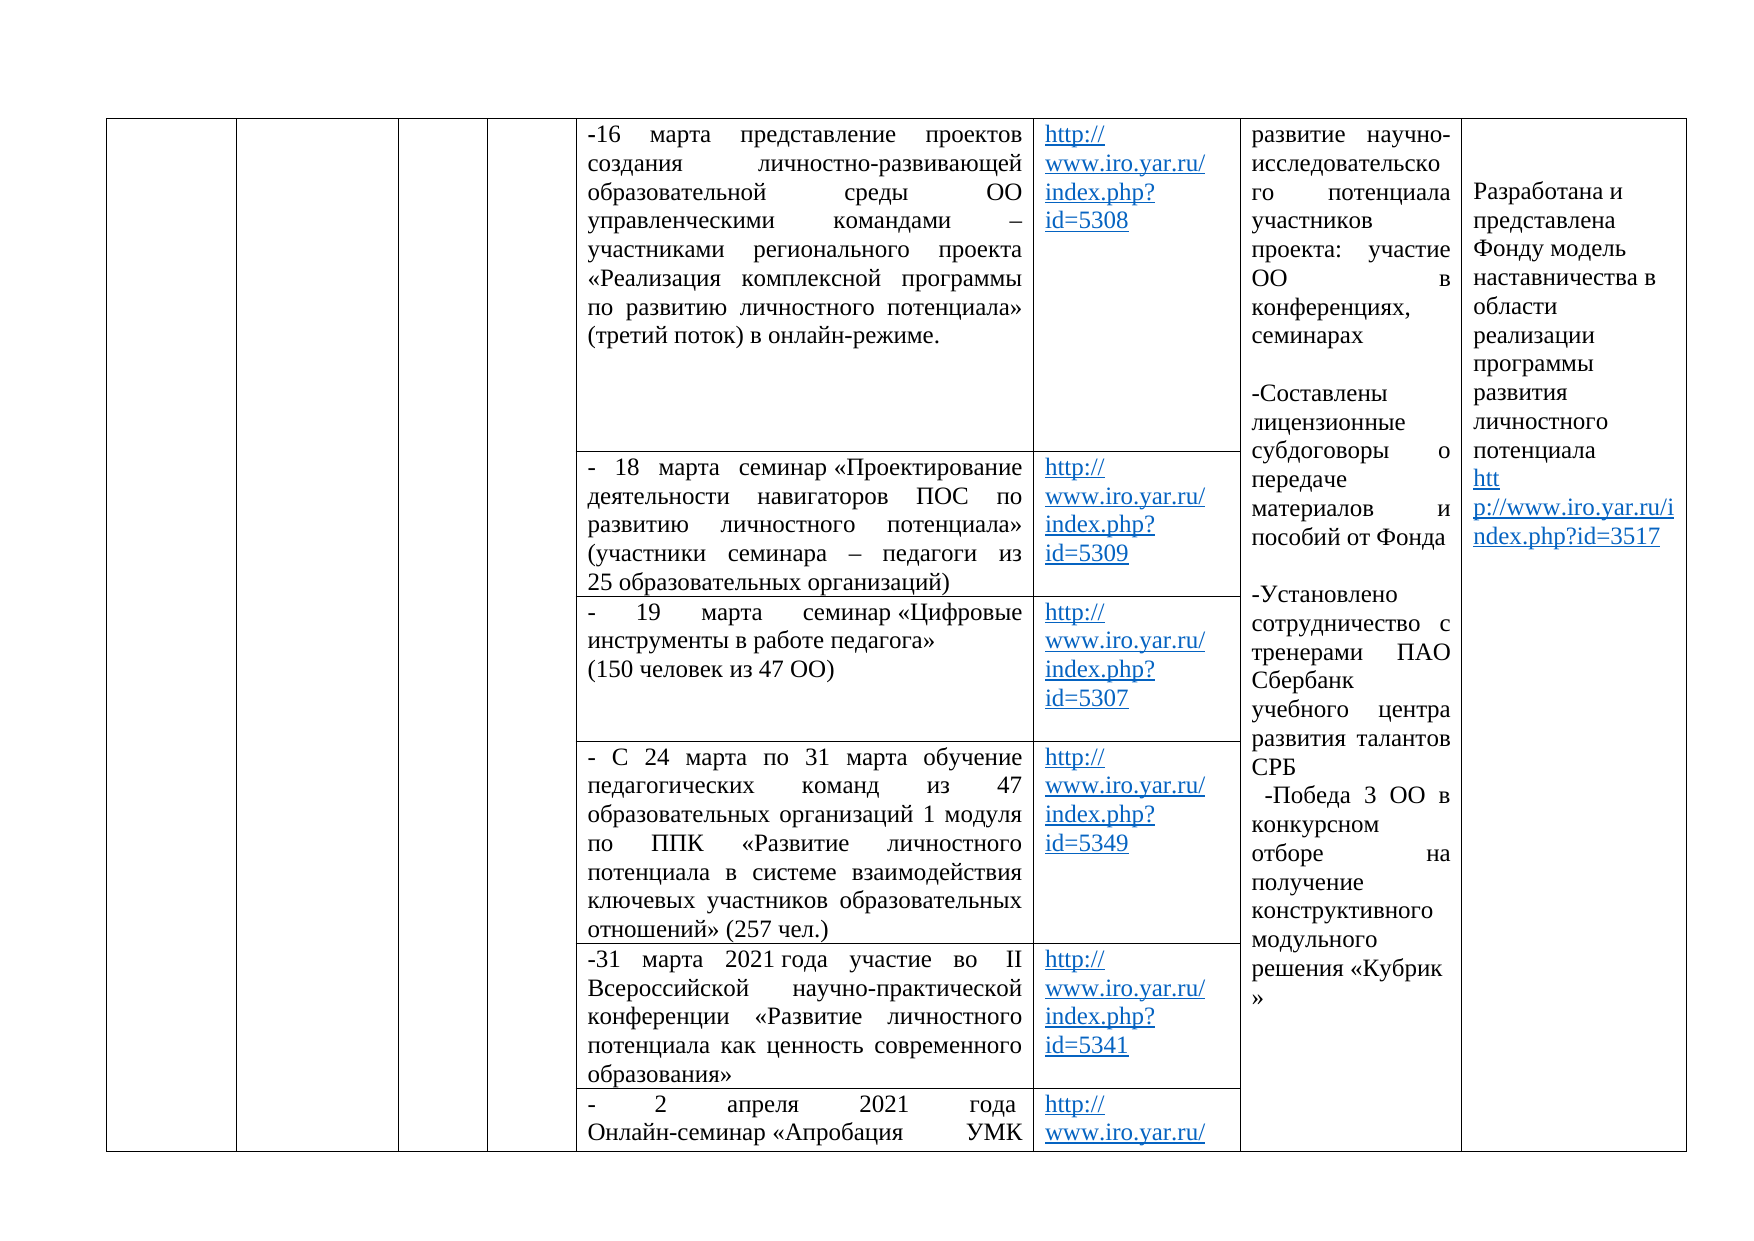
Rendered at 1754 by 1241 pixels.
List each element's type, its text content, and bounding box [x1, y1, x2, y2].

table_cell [1034, 1089, 1240, 1151]
table_cell - С 24 марта по 31 марта обучение педагогических команд из 47 образовательных организаций 1 модуля по ППК «Развитие личностного потенциала в системе взаимодействия ключевых участников образовательных отношений» (257 чел.) [577, 742, 1033, 943]
table_cell http://www.iro.yar.ru/index.php?id=5307 [1034, 597, 1240, 741]
table_cell - 19 марта семинар «Цифровые инструменты в работе педагога» (150 человек из 47 ОО) [577, 597, 1033, 741]
table_cell http://www.iro.yar.ru/index.php?id=5341 [1034, 944, 1240, 1088]
table_cell -31 марта 2021 года участие во II Всероссийской научно-практической конференции «Развитие личностного потенциала как ценность современного образования» [577, 944, 1033, 1088]
table_cell http://www.iro.yar.ru/index.php?id=5349 [1034, 742, 1240, 943]
table_cell -16 марта представление проектов создания личностно-развивающей образовательной среды ОО управленческими командами – участниками регионального проекта «Реализация комплексной программы по развитию личностного потенциала» (третий поток) в онлайн-режиме. [577, 119, 1033, 451]
table_cell http://www.iro.yar.ru/index.php?id=5308 [1034, 119, 1240, 451]
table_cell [577, 1089, 1033, 1151]
table_cell - 18 марта семинар «Проектирование деятельности навигаторов ПОС по развитию личностного потенциала» (участники семинара – педагоги из 25 образовательных организаций) [577, 452, 1033, 596]
table_cell http://www.iro.yar.ru/index.php?id=5309 [1034, 452, 1240, 596]
